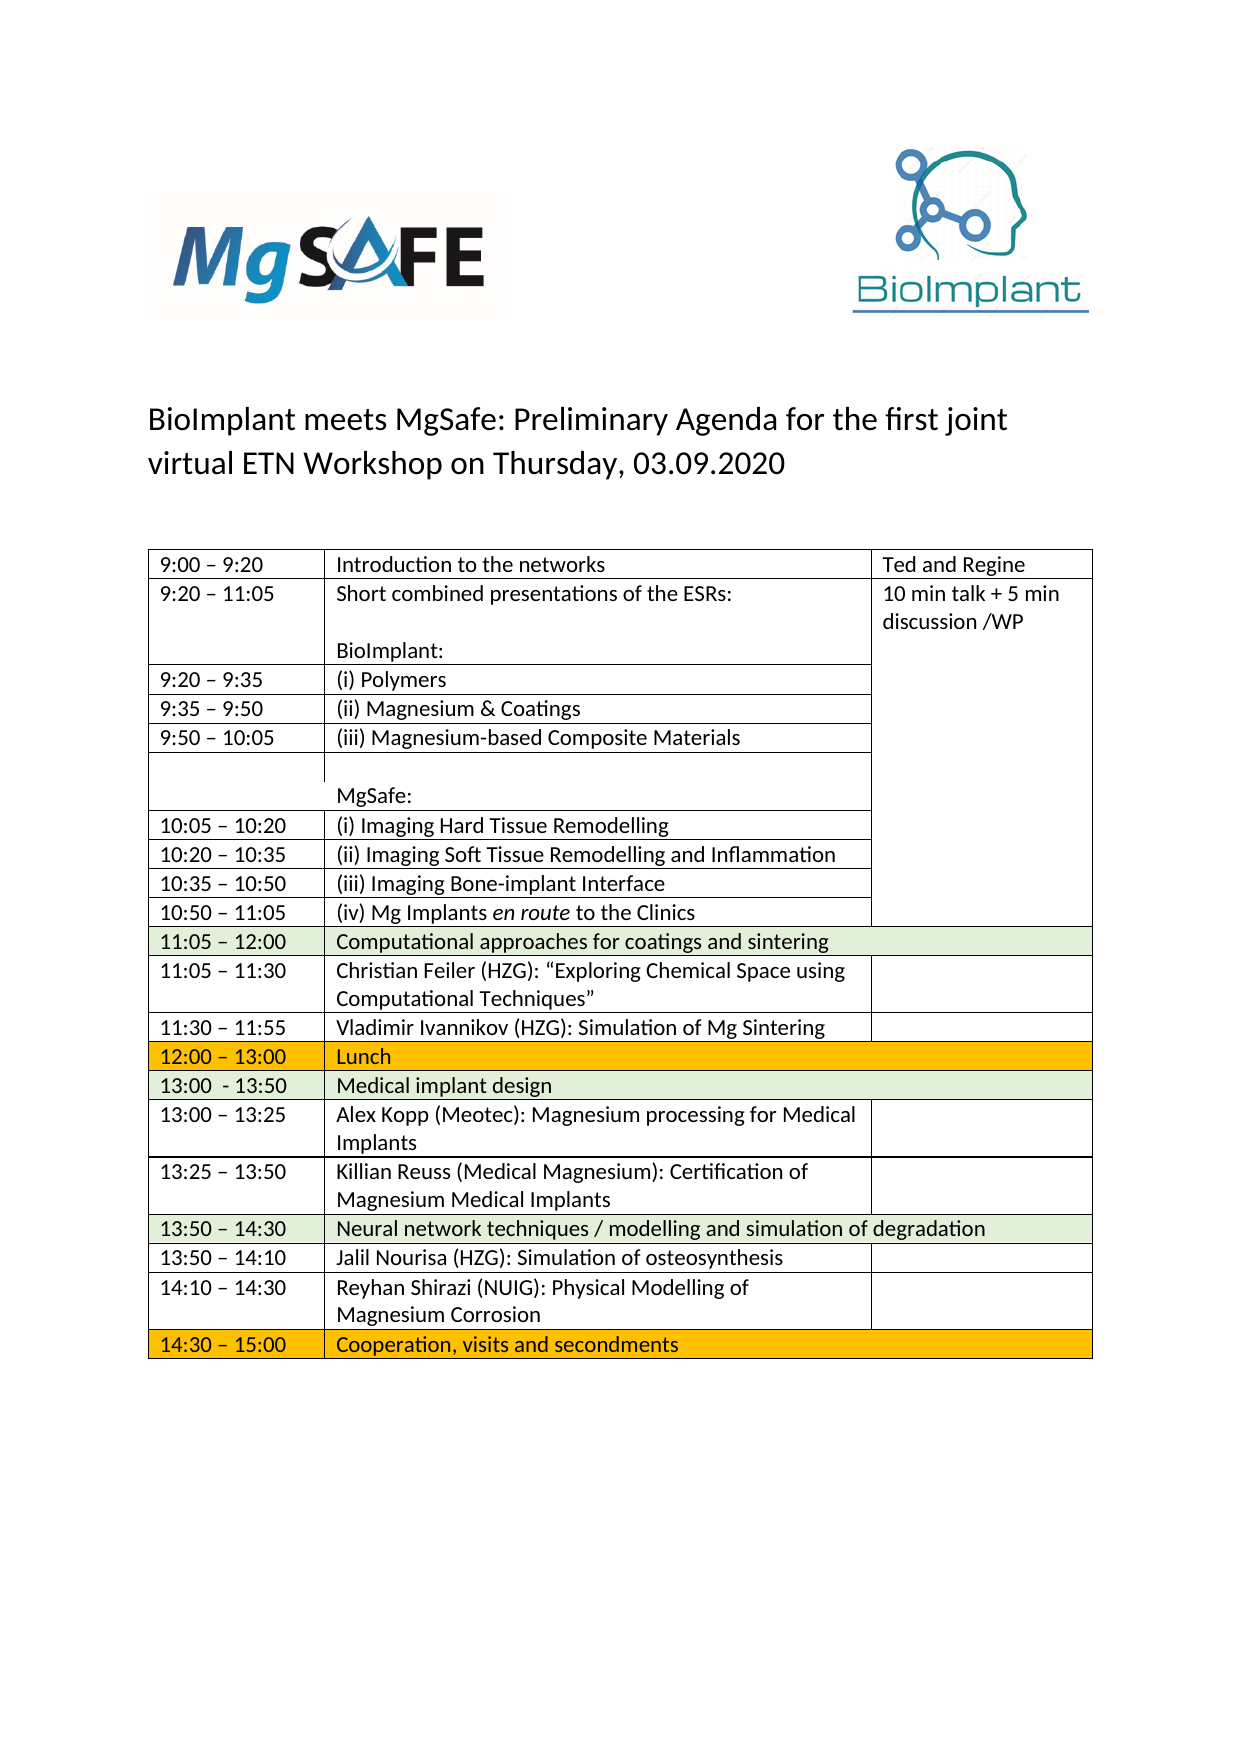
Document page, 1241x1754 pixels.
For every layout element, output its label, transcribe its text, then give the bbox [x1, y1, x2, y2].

table_cell 11:05 – 12:00 [149, 927, 324, 955]
table_cell 10 min talk + 5 min discussion /WP [872, 579, 1092, 926]
table_header 9:00 – 9:20 [149, 550, 324, 578]
table_cell [872, 1100, 1092, 1156]
table_cell 9:20 – 11:05 [149, 579, 324, 664]
table_cell 13:50 – 14:10 [149, 1244, 324, 1272]
table_cell 13:25 – 13:50 [149, 1158, 324, 1213]
table_cell BioImplant: [325, 635, 871, 664]
table_cell 9:35 – 9:50 [149, 695, 324, 722]
table_cell Alex Kopp (Meotec): Magnesium processing for Medical Implants [325, 1100, 871, 1156]
table_cell Jalil Nourisa (HZG): Simulation of osteosynthesis [325, 1244, 871, 1272]
table_cell 14:10 – 14:30 [149, 1273, 324, 1329]
table_cell 10:20 – 10:35 [149, 840, 324, 868]
table_cell (ii) Magnesium & Coatings [325, 695, 871, 722]
table_cell (i) Imaging Hard Tissue Remodelling [325, 811, 871, 839]
table_cell Vladimir Ivannikov (HZG): Simulation of Mg Sintering [325, 1013, 871, 1041]
table_cell (ii) Imaging Soft Tissue Remodelling and Inflammation [325, 840, 871, 868]
table_cell MgSafe: [325, 781, 871, 810]
table_cell 11:30 – 11:55 [149, 1013, 324, 1041]
table_cell 10:05 – 10:20 [149, 811, 324, 839]
picture [147, 192, 509, 319]
table_cell 13:00 – 13:25 [149, 1100, 324, 1156]
table_cell Medical implant design [325, 1071, 1092, 1099]
table_cell [872, 1158, 1092, 1213]
table_cell Neural network techniques / modelling and simulation of degradation [325, 1215, 1092, 1242]
table_cell 12:00 – 13:00 [149, 1042, 324, 1070]
table_cell 10:50 – 11:05 [149, 898, 324, 926]
table_cell Short combined presentations of the ESRs: [325, 579, 871, 635]
table_cell Christian Feiler (HZG): “Exploring Chemical Space using Computational Techniques” [325, 956, 871, 1012]
table_cell [325, 753, 871, 781]
table_header Ted and Regine [872, 550, 1092, 578]
table_cell (iii) Imaging Bone-implant Interface [325, 869, 871, 897]
table_cell 14:30 – 15:00 [149, 1330, 324, 1358]
table_cell 13:00 - 13:50 [149, 1071, 324, 1099]
table_header Introduction to the networks [325, 550, 871, 578]
table_cell (i) Polymers [325, 665, 871, 693]
table_cell (iii) Magnesium-based Composite Materials [325, 724, 871, 752]
table_cell Reyhan Shirazi (NUIG): Physical Modelling of Magnesium Corrosion [325, 1273, 871, 1329]
table_cell Computational approaches for coatings and sintering [325, 927, 1092, 955]
table_cell [872, 1244, 1092, 1272]
table_cell 9:50 – 10:05 [149, 724, 324, 752]
picture [852, 147, 1092, 319]
table_cell (iv) Mg Implants en route to the Clinics [325, 898, 871, 926]
table_cell [872, 956, 1092, 1012]
text BioImplant meets MgSafe: Preliminary Agenda for the first joint virtual ETN Workshop on Thursday, 03.09.2020 [148, 398, 1093, 482]
table_cell [872, 1273, 1092, 1329]
table_cell 10:35 – 10:50 [149, 869, 324, 897]
table_cell Cooperation, visits and secondments [325, 1330, 1092, 1358]
table_cell [872, 1013, 1092, 1041]
table_cell [149, 753, 325, 810]
table_cell 11:05 – 11:30 [149, 956, 324, 1012]
table_cell Lunch [325, 1042, 1092, 1070]
table_cell Killian Reuss (Medical Magnesium): Certification of Magnesium Medical Implants [325, 1158, 871, 1213]
table_cell 9:20 – 9:35 [149, 665, 324, 693]
table_cell 13:50 – 14:30 [149, 1215, 324, 1242]
